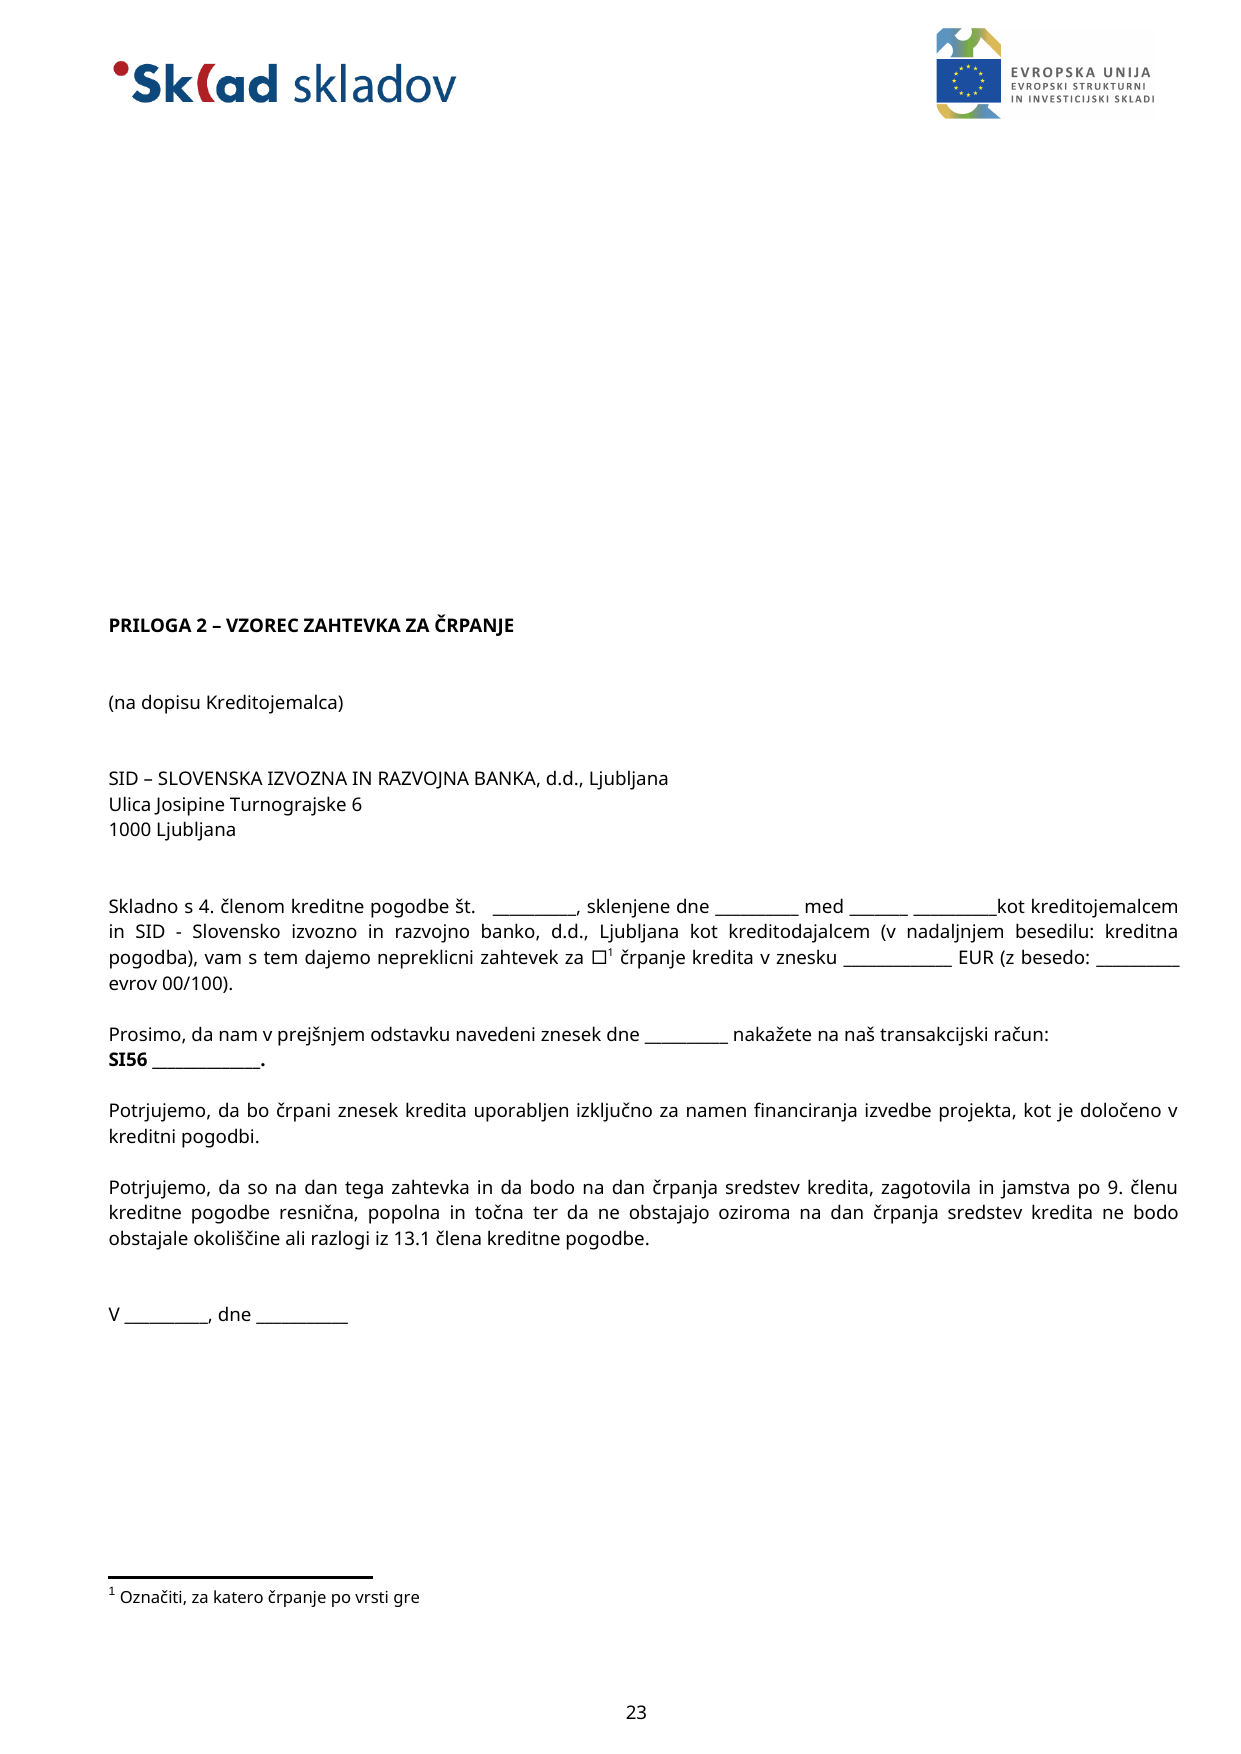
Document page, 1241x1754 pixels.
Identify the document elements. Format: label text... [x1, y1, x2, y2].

text 1000 Ljubljana [108, 817, 1180, 842]
picture [936, 28, 1155, 119]
text PRILOGA 2 – VZOREC ZAHTEVKA ZA ČRPANJE [108, 612, 1164, 638]
text Potrjujemo, da bo črpani znesek kredita uporabljen izključno za namen financiranja izvedbe projekta, kot je določeno v kreditni pogodbi. [108, 1097, 1180, 1148]
text Skladno s 4. členom kreditne pogodbe št. __________, sklenjene dne __________ med _______ __________kot kreditojemalcem in SID - Slovensko izvozno in razvojno banko, d.d., Ljubljana kot kreditodajalcem (v nadaljnjem besedilu: kreditna pogodba), vam s tem dajemo nepreklicni zahtevek za črpanje kredita v znesku _____________ EUR (z besedo: __________ evrov 00/100). [108, 893, 1180, 995]
text V __________, dne ___________ [108, 1302, 1180, 1327]
text SID – SLOVENSKA IZVOZNA IN RAZVOJNA BANKA, d.d., Ljubljana [108, 766, 1180, 791]
text SI56 ______________. [108, 1046, 1164, 1072]
text Prosimo, da nam v prejšnjem odstavku navedeni znesek dne __________ nakažete na naš transakcijski račun: [108, 1021, 1164, 1046]
text (na dopisu Kreditojemalca) [108, 689, 1180, 714]
picture [108, 57, 460, 107]
text Potrjujemo, da so na dan tega zahtevka in da bodo na dan črpanja sredstev kredita, zagotovila in jamstva po 9. členu kreditne pogodbe resnična, popolna in točna ter da ne obstajajo oziroma na dan črpanja sredstev kredita ne bodo obstajale okoliščine ali razlogi iz 13.1 člena kreditne pogodbe. [108, 1174, 1180, 1251]
text Ulica Josipine Turnograjske 6 [108, 791, 1180, 817]
